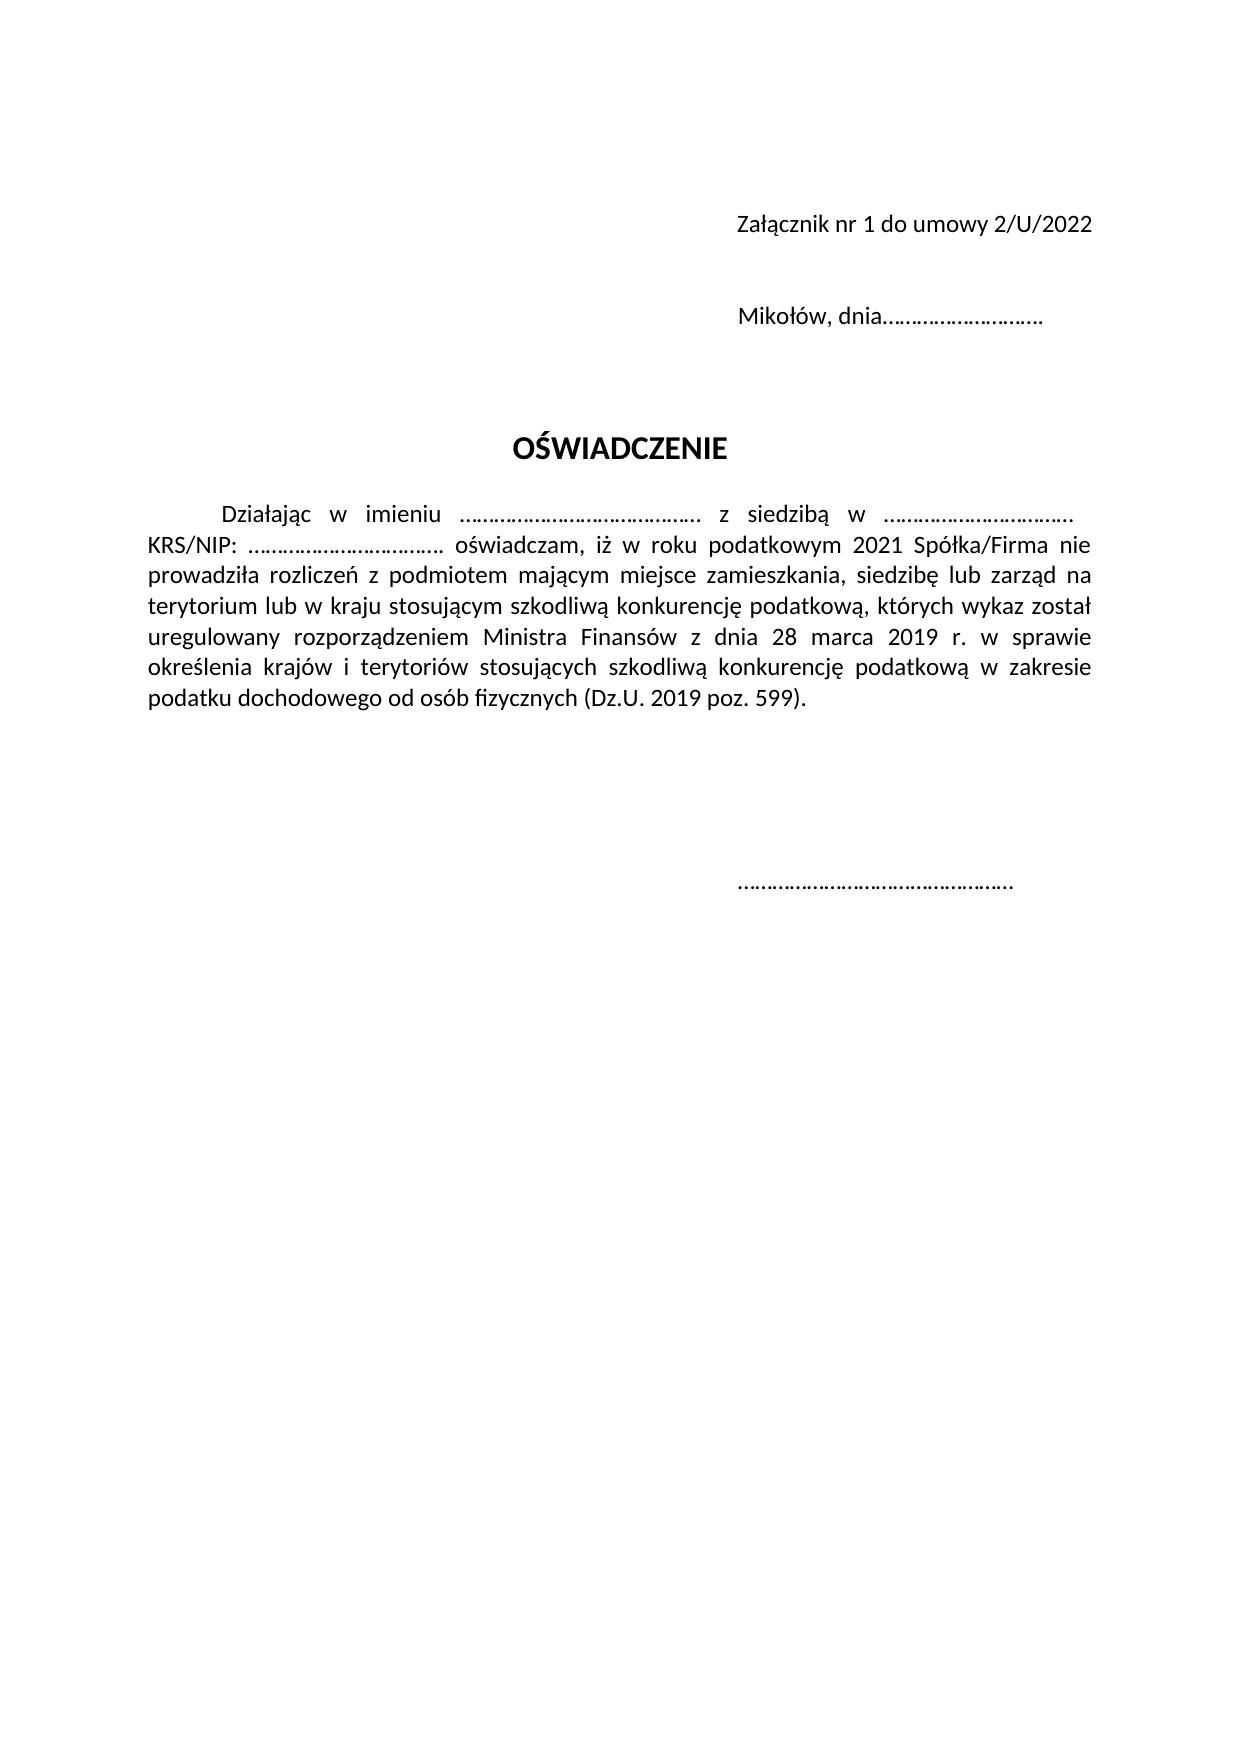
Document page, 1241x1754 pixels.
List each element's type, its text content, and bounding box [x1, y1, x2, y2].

text Mikołów, dnia………………………. [664, 300, 1093, 331]
text Załącznik nr 1 do umowy 2/U/2022 [664, 209, 1093, 239]
text OŚWIADCZENIE [148, 427, 1093, 468]
text ………………………………………… [148, 865, 1093, 895]
text Działając w imieniu …………………………………… z siedzibą w …………………………… KRS/NIP: ……………………………. oświadczam, iż w roku podatkowym 2021 Spółka/Firma nie prowadziła rozliczeń z podmiotem mającym miejsce zamieszkania, siedzibę lub zarząd na terytorium lub w kraju stosującym szkodliwą konkurencję podatkową, których wykaz został uregulowany rozporządzeniem Ministra Finansów z dnia 28 marca 2019 r. w sprawie określenia krajów i terytoriów stosujących szkodliwą konkurencję podatkową w zakresie podatku dochodowego od osób fizycznych (Dz.U. 2019 poz. 599). [148, 499, 1093, 712]
